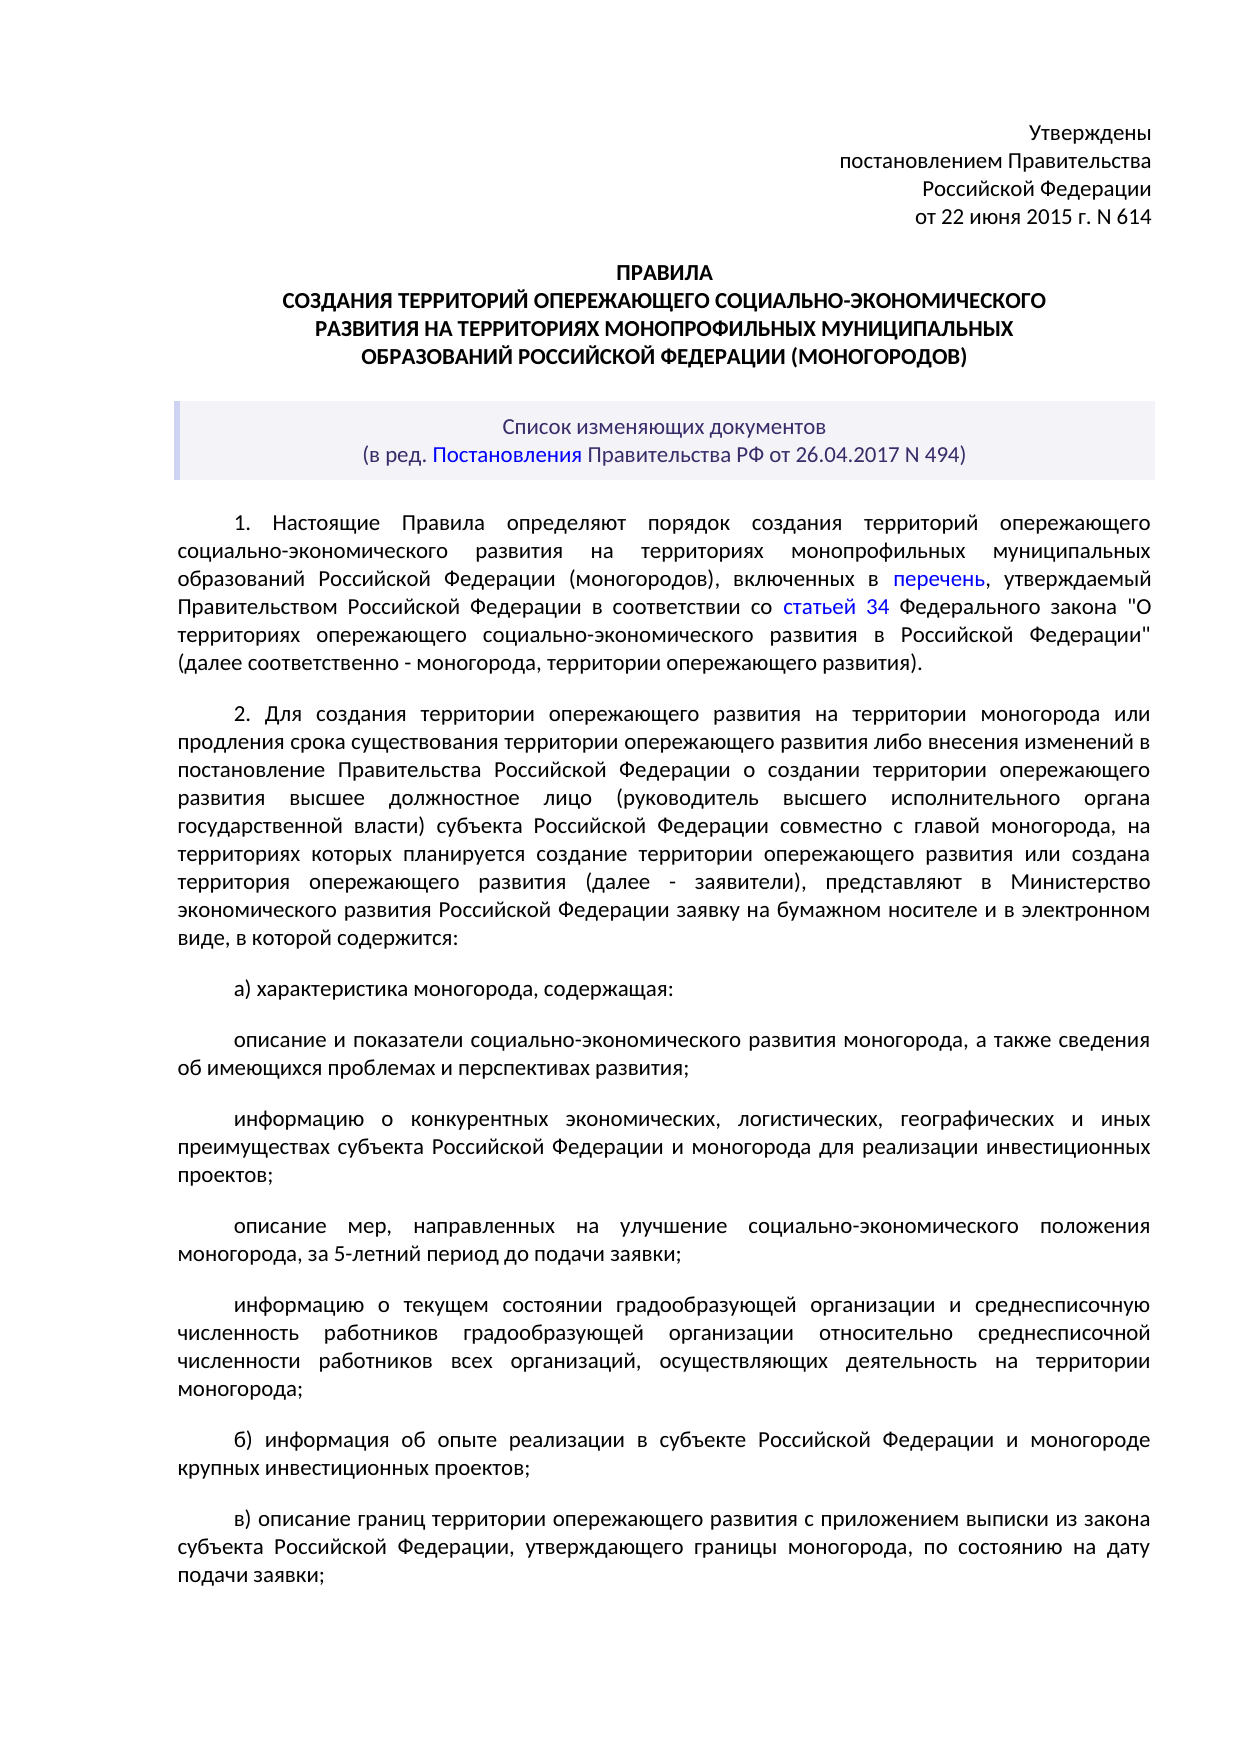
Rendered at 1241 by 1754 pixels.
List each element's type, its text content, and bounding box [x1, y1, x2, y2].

title ОБРАЗОВАНИЙ РОССИЙСКОЙ ФЕДЕРАЦИИ (МОНОГОРОДОВ) [177, 342, 1152, 370]
text 2. Для создания территории опережающего развития на территории моногорода или продления срока существования территории опережающего развития либо внесения изменений в постановление Правительства Российской Федерации о создании территории опережающего развития высшее должностное лицо (руководитель высшего исполнительного органа государственной власти) субъекта Российской Федерации совместно с главой моногорода, на территориях которых планируется создание территории опережающего развития или создана территория опережающего развития (далее - заявители), представляют в Министерство экономического развития Российской Федерации заявку на бумажном носителе и в электронном виде, в которой содержится: [177, 699, 1152, 951]
title ПРАВИЛА [177, 258, 1152, 286]
text в) описание границ территории опережающего развития с приложением выписки из закона субъекта Российской Федерации, утверждающего границы моногорода, по состоянию на дату подачи заявки; [177, 1504, 1152, 1588]
text описание мер, направленных на улучшение социально-экономического положения моногорода, за 5-летний период до подачи заявки; [177, 1211, 1152, 1267]
title СОЗДАНИЯ ТЕРРИТОРИЙ ОПЕРЕЖАЮЩЕГО СОЦИАЛЬНО-ЭКОНОМИЧЕСКОГО [177, 286, 1152, 314]
text Российской Федерации [177, 174, 1152, 202]
text от 22 июня 2015 г. N 614 [177, 202, 1152, 230]
text описание и показатели социально-экономического развития моногорода, а также сведения об имеющихся проблемах и перспективах развития; [177, 1025, 1152, 1081]
text а) характеристика моногорода, содержащая: [177, 974, 1152, 1002]
text информацию о конкурентных экономических, логистических, географических и иных преимуществах субъекта Российской Федерации и моногорода для реализации инвестиционных проектов; [177, 1104, 1152, 1188]
text постановлением Правительства [177, 146, 1152, 174]
table_header Список изменяющих документов (в ред. Постановления Правительства РФ от 26.04.2017 N 494) [180, 401, 1149, 480]
text информацию о текущем состоянии градообразующей организации и среднесписочную численность работников градообразующей организации относительно среднесписочной численности работников всех организаций, осуществляющих деятельность на территории моногорода; [177, 1290, 1152, 1402]
text Утверждены [177, 118, 1152, 146]
text 1. Настоящие Правила определяют порядок создания территорий опережающего социально-экономического развития на территориях монопрофильных муниципальных образований Российской Федерации (моногородов), включенных в перечень, утверждаемый Правительством Российской Федерации в соответствии со статьей 34 Федерального закона "О территориях опережающего социально-экономического развития в Российской Федерации" (далее соответственно - моногорода, территории опережающего развития). [177, 508, 1152, 676]
title РАЗВИТИЯ НА ТЕРРИТОРИЯХ МОНОПРОФИЛЬНЫХ МУНИЦИПАЛЬНЫХ [177, 314, 1152, 342]
text б) информация об опыте реализации в субъекте Российской Федерации и моногороде крупных инвестиционных проектов; [177, 1425, 1152, 1481]
